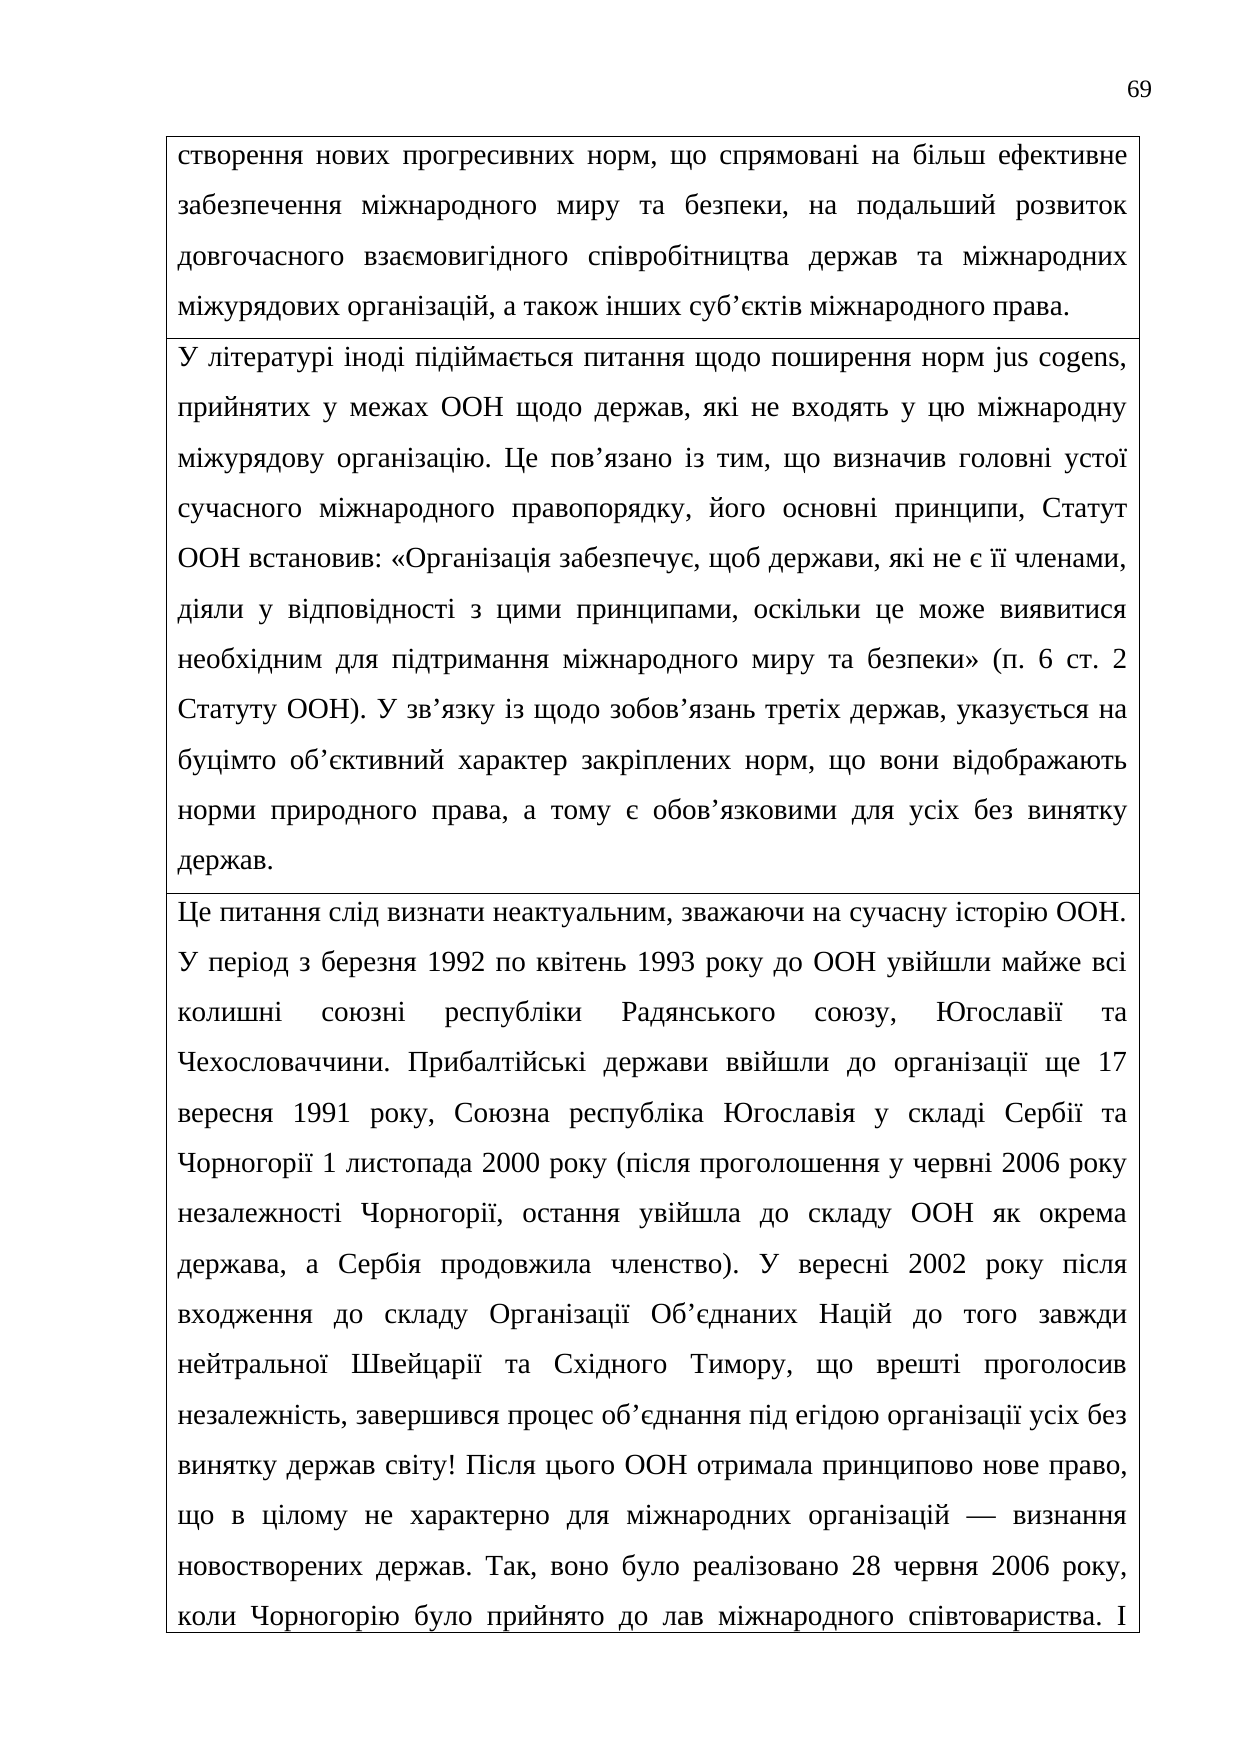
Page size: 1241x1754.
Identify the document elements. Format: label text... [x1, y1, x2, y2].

table_cell У літературі іноді підіймається питання щодо поширення норм jus cogens, прийнятих у межах ООН щодо держав, які не входять у цю міжнародну міжурядову організацію. Це пов’язано із тим, що визначив головні устої сучасного міжнародного правопорядку, його основні принципи, Статут ООН встановив: «Організація забезпечує, щоб держави, які не є її членами, діяли у відповідності з цими принципами, оскільки це може виявитися необхідним для підтримання міжнародного миру та безпеки» (п. 6 ст. 2 Статуту ООН). У зв’язку із щодо зобов’язань третіх держав, указується на буцімто об’єктивний характер закріплених норм, що вони відображають норми природного права, а тому є обов’язковими для усіх без винятку держав. [167, 339, 1139, 893]
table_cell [167, 894, 1139, 1632]
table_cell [167, 137, 1139, 338]
